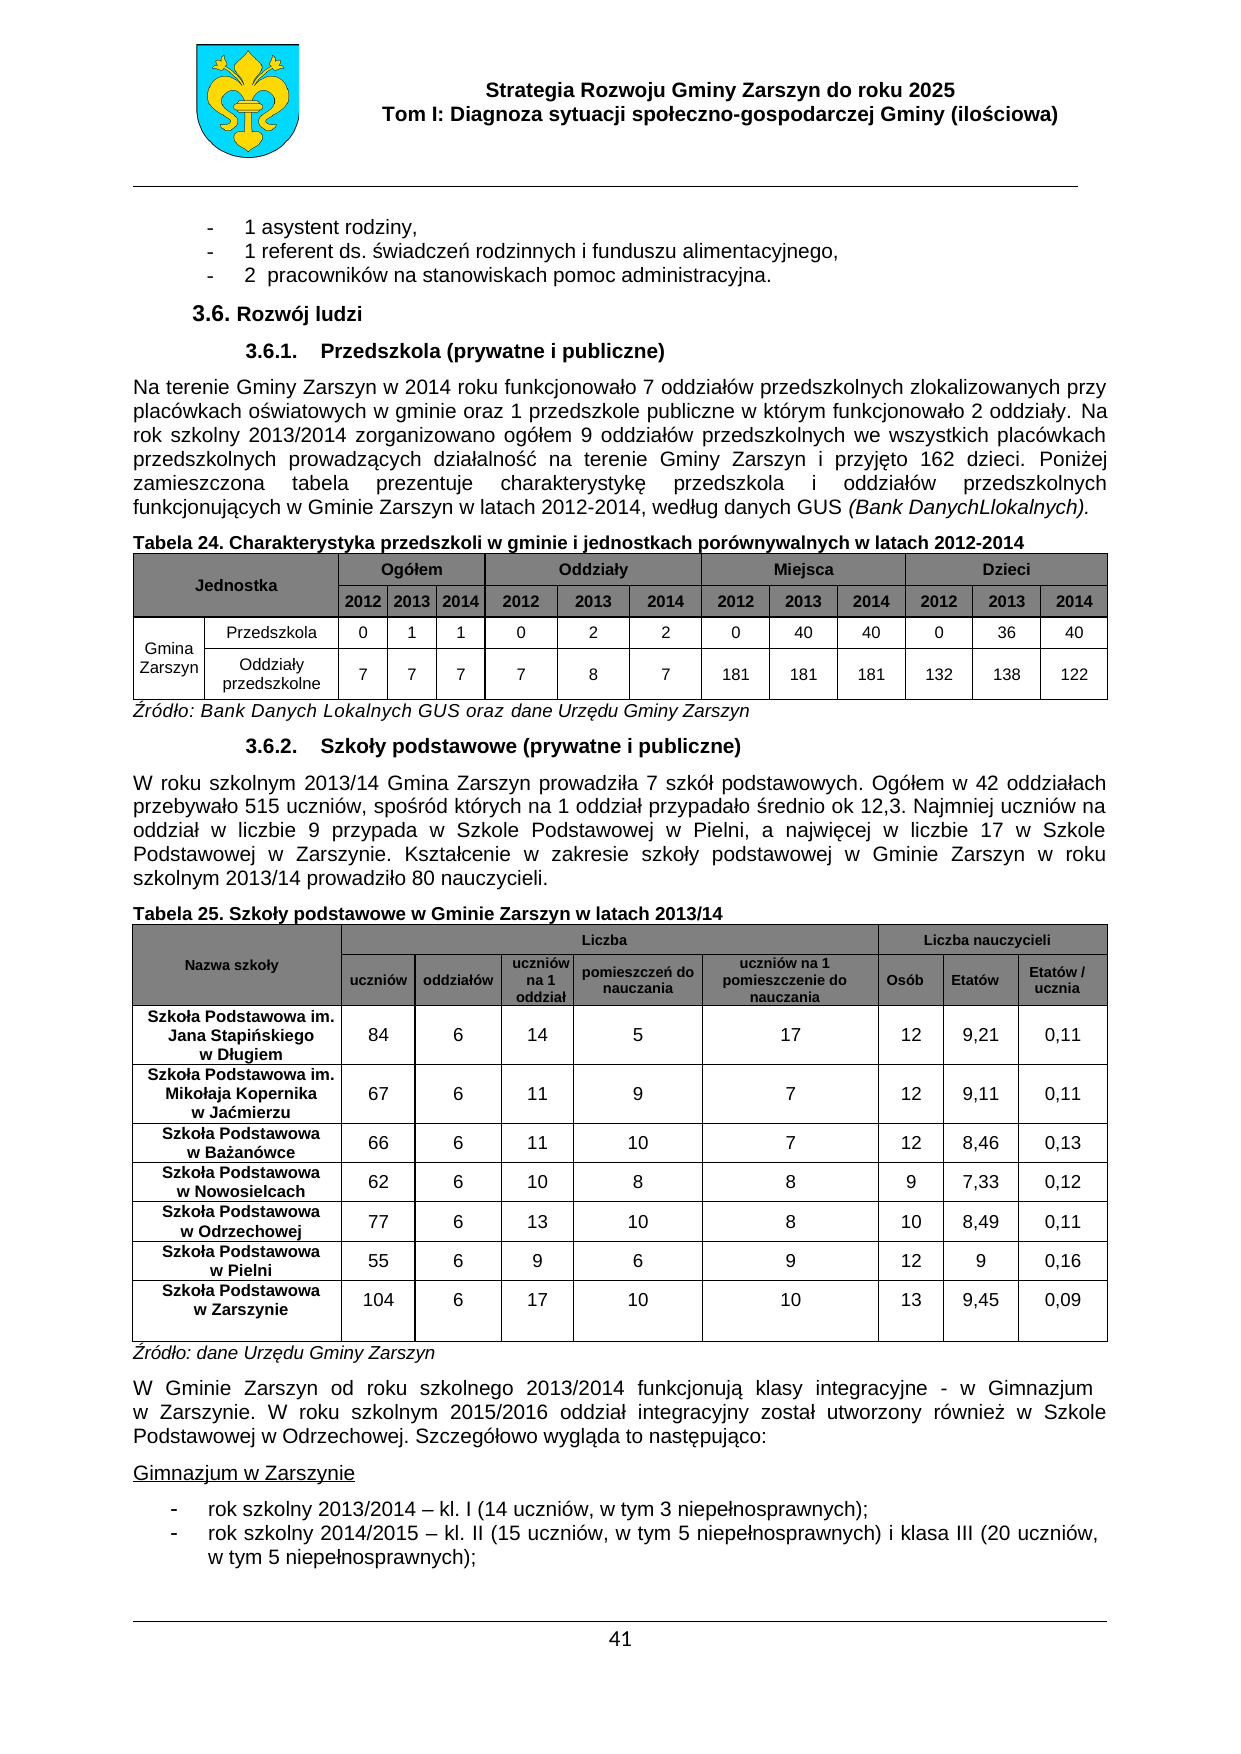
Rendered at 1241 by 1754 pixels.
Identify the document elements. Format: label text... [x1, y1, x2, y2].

text Tabela 24. Charakterystyka przedszkoli w gminie i jednostkach porównywalnych w latach 2012-2014 [133, 531, 1107, 553]
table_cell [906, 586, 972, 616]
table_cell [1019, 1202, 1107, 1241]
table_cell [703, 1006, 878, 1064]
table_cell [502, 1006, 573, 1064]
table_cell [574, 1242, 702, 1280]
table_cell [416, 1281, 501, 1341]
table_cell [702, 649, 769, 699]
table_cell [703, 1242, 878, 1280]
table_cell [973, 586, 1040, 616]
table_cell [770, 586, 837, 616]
list rok szkolny 2013/2014 – kl. I (14 uczniów, w tym 3 niepełnosprawnych); [170, 1497, 1107, 1521]
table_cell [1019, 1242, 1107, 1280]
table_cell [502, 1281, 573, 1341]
list 2 pracowników na stanowiskach pomoc administracyjna. [207, 263, 1107, 287]
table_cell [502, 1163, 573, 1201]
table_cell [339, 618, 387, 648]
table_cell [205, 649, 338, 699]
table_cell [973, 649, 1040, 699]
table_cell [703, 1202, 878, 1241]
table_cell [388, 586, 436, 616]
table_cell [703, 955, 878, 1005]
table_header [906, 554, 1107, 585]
list rok szkolny 2014/2015 – kl. II (15 uczniów, w tym 5 niepełnosprawnych) i klasa III (20 uczniów, w tym 5 niepełnosprawnych); [170, 1521, 1107, 1569]
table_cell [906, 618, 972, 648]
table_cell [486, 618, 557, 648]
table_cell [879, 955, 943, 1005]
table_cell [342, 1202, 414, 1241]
text Źródło: dane Urzędu Gminy Zarszyn [133, 1342, 1107, 1363]
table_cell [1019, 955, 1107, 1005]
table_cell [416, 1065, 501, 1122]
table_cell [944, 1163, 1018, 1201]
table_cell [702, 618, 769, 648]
text W Gminie Zarszyn od roku szkolnego 2013/2014 funkcjonują klasy integracyjne - w Gimnazjum w Zarszynie. W roku szkolnym 2015/2016 oddział integracyjny został utworzony również w Szkole Podstawowej w Odrzechowej. Szczegółowo wygląda to następująco: [133, 1376, 1107, 1448]
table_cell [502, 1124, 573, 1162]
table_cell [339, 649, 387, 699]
list Szkoły podstawowe (prywatne i publiczne) [245, 734, 1107, 758]
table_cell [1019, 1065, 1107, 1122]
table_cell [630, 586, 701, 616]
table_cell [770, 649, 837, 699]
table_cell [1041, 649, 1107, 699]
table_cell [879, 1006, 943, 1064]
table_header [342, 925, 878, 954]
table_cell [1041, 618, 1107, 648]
text Tabela 25. Szkoły podstawowe w Gminie Zarszyn w latach 2013/14 [133, 903, 1107, 924]
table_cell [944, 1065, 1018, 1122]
picture [196, 44, 300, 158]
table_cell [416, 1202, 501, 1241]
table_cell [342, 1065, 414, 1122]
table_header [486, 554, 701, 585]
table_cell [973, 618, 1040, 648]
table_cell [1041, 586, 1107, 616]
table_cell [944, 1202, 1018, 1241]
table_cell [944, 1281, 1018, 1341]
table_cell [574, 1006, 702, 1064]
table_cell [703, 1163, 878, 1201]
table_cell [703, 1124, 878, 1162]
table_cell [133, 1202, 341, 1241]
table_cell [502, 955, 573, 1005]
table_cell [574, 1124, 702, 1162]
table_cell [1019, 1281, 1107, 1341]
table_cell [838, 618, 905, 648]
text Na terenie Gminy Zarszyn w 2014 roku funkcjonowało 7 oddziałów przedszkolnych zlokalizowanych przy placówkach oświatowych w gminie oraz 1 przedszkole publiczne w którym funkcjonowało 2 oddziały. Na rok szkolny 2013/2014 zorganizowano ogółem 9 oddziałów przedszkolnych we wszystkich placówkach przedszkolnych prowadzących działalność na terenie Gminy Zarszyn i przyjęto 162 dzieci. Poniżej zamieszczona tabela prezentuje charakterystykę przedszkola i oddziałów przedszkolnych funkcjonujących w Gminie Zarszyn w latach 2012-2014, według danych GUS (Bank DanychLlokalnych). [133, 375, 1107, 519]
list Rozwój ludzi [192, 300, 1107, 326]
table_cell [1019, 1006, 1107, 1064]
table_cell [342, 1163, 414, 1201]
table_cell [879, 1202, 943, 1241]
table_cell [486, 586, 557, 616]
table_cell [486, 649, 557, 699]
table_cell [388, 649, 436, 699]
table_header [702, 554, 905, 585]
list Przedszkola (prywatne i publiczne) [245, 339, 1107, 363]
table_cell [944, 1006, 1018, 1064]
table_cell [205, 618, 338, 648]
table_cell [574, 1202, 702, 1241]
text Źródło: Bank Danych Lokalnych GUS oraz dane Urzędu Gminy Zarszyn [133, 700, 1107, 721]
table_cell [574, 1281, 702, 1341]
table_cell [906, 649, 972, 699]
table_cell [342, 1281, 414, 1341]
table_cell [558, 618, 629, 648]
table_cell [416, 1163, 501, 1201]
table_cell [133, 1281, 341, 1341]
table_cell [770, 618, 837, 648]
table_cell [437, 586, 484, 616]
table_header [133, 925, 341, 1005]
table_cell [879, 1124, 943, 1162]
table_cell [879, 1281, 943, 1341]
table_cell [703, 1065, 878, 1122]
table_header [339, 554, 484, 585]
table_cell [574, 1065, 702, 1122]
list 1 referent ds. świadczeń rodzinnych i funduszu alimentacyjnego, [207, 239, 1107, 263]
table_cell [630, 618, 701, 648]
text W roku szkolnym 2013/14 Gmina Zarszyn prowadziła 7 szkół podstawowych. Ogółem w 42 oddziałach przebywało 515 uczniów, spośród których na 1 oddział przypadało średnio ok 12,3. Najmniej uczniów na oddział w liczbie 9 przypada w Szkole Podstawowej w Pielni, a najwięcej w liczbie 17 w Szkole Podstawowej w Zarszynie. Kształcenie w zakresie szkoły podstawowej w Gminie Zarszyn w roku szkolnym 2013/14 prowadziło 80 nauczycieli. [133, 770, 1107, 890]
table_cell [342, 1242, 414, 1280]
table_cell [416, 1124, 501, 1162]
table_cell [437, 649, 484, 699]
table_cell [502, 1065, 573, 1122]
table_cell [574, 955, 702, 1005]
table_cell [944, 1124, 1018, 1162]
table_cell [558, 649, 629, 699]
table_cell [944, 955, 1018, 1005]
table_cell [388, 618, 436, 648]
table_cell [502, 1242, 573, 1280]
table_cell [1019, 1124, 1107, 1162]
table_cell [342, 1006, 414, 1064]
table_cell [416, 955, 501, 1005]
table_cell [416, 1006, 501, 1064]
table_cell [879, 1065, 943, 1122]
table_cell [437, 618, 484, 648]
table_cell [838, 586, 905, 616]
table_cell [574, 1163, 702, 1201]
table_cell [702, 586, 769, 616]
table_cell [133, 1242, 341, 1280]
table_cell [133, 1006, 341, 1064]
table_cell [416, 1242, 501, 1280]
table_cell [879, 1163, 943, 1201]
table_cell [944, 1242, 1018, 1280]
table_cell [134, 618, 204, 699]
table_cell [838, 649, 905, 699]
list 1 asystent rodziny, [207, 215, 1107, 239]
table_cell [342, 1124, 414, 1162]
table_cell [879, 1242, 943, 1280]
text Gimnazjum w Zarszynie [133, 1460, 1107, 1484]
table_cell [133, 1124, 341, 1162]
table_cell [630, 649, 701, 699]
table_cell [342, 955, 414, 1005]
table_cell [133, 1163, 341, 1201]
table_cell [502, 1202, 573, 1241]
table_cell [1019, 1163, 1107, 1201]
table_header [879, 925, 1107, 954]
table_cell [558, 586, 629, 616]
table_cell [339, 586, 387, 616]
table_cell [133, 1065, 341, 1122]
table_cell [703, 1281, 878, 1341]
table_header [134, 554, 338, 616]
